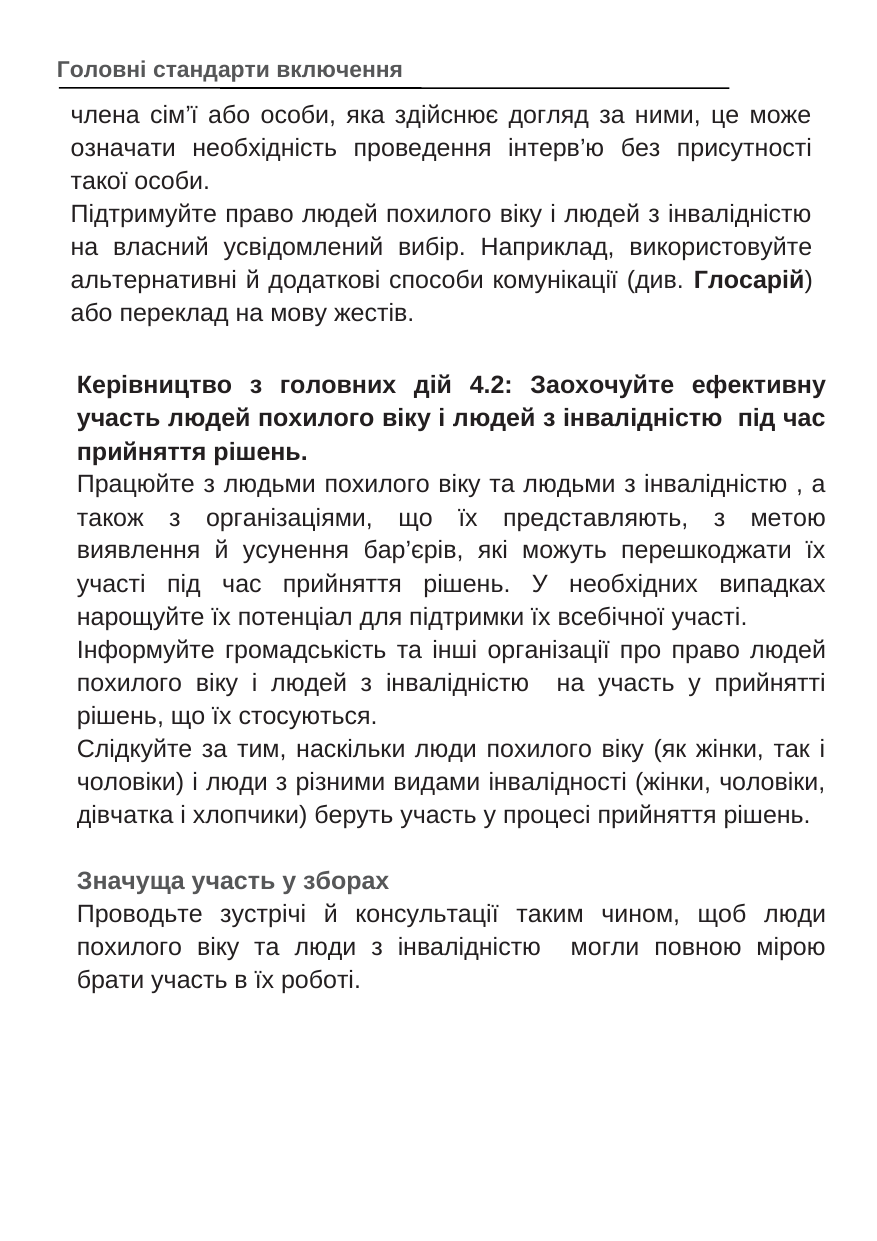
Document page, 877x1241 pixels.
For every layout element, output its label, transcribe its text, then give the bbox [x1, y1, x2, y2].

text Інформуйте громадськість та інші організації про право людей похилого віку і людей з інвалідністю на участь у прийнятті рішень, що їх стосуються. [77, 634, 827, 729]
text Підтримуйте право людей похилого віку і людей з інвалідністю на власний усвідомлений вибір. Наприклад, використовуйте альтернативні й додаткові способи комунікації (див. Глосарій) або переклад на мову жестів. [70, 199, 813, 327]
text Головні стандарти включення [57, 56, 403, 82]
text члена сім’ї або особи, яка здійснює догляд за ними, це може означати необхідність проведення інтерв’ю без присутності такої особи. [70, 100, 813, 195]
text Значуща участь у зборах [77, 866, 827, 894]
text Керівництво з головних дій 4.2: Заохочуйте ефективну участь людей похилого віку і людей з інвалідністю під час прийняття рішень. [77, 370, 827, 465]
text Слідкуйте за тим, наскільки люди похилого віку (як жінки, так і чоловіки) і люди з різними видами інвалідності (жінки, чоловіки, дівчатка і хлопчики) беруть участь у процесі прийняття рішень. [77, 734, 827, 828]
text Працюйте з людьми похилого віку та людьми з інвалідністю , а також з організаціями, що їх представляють, з метою виявлення й усунення бар’єрів, які можуть перешкоджати їх участі під час прийняття рішень. У необхідних випадках нарощуйте їх потенціал для підтримки їх всебічної участі. [77, 469, 827, 630]
text Проводьте зустрічі й консультації таким чином, щоб люди похилого віку та люди з інвалідністю могли повною мірою брати участь в їх роботі. [77, 899, 827, 993]
